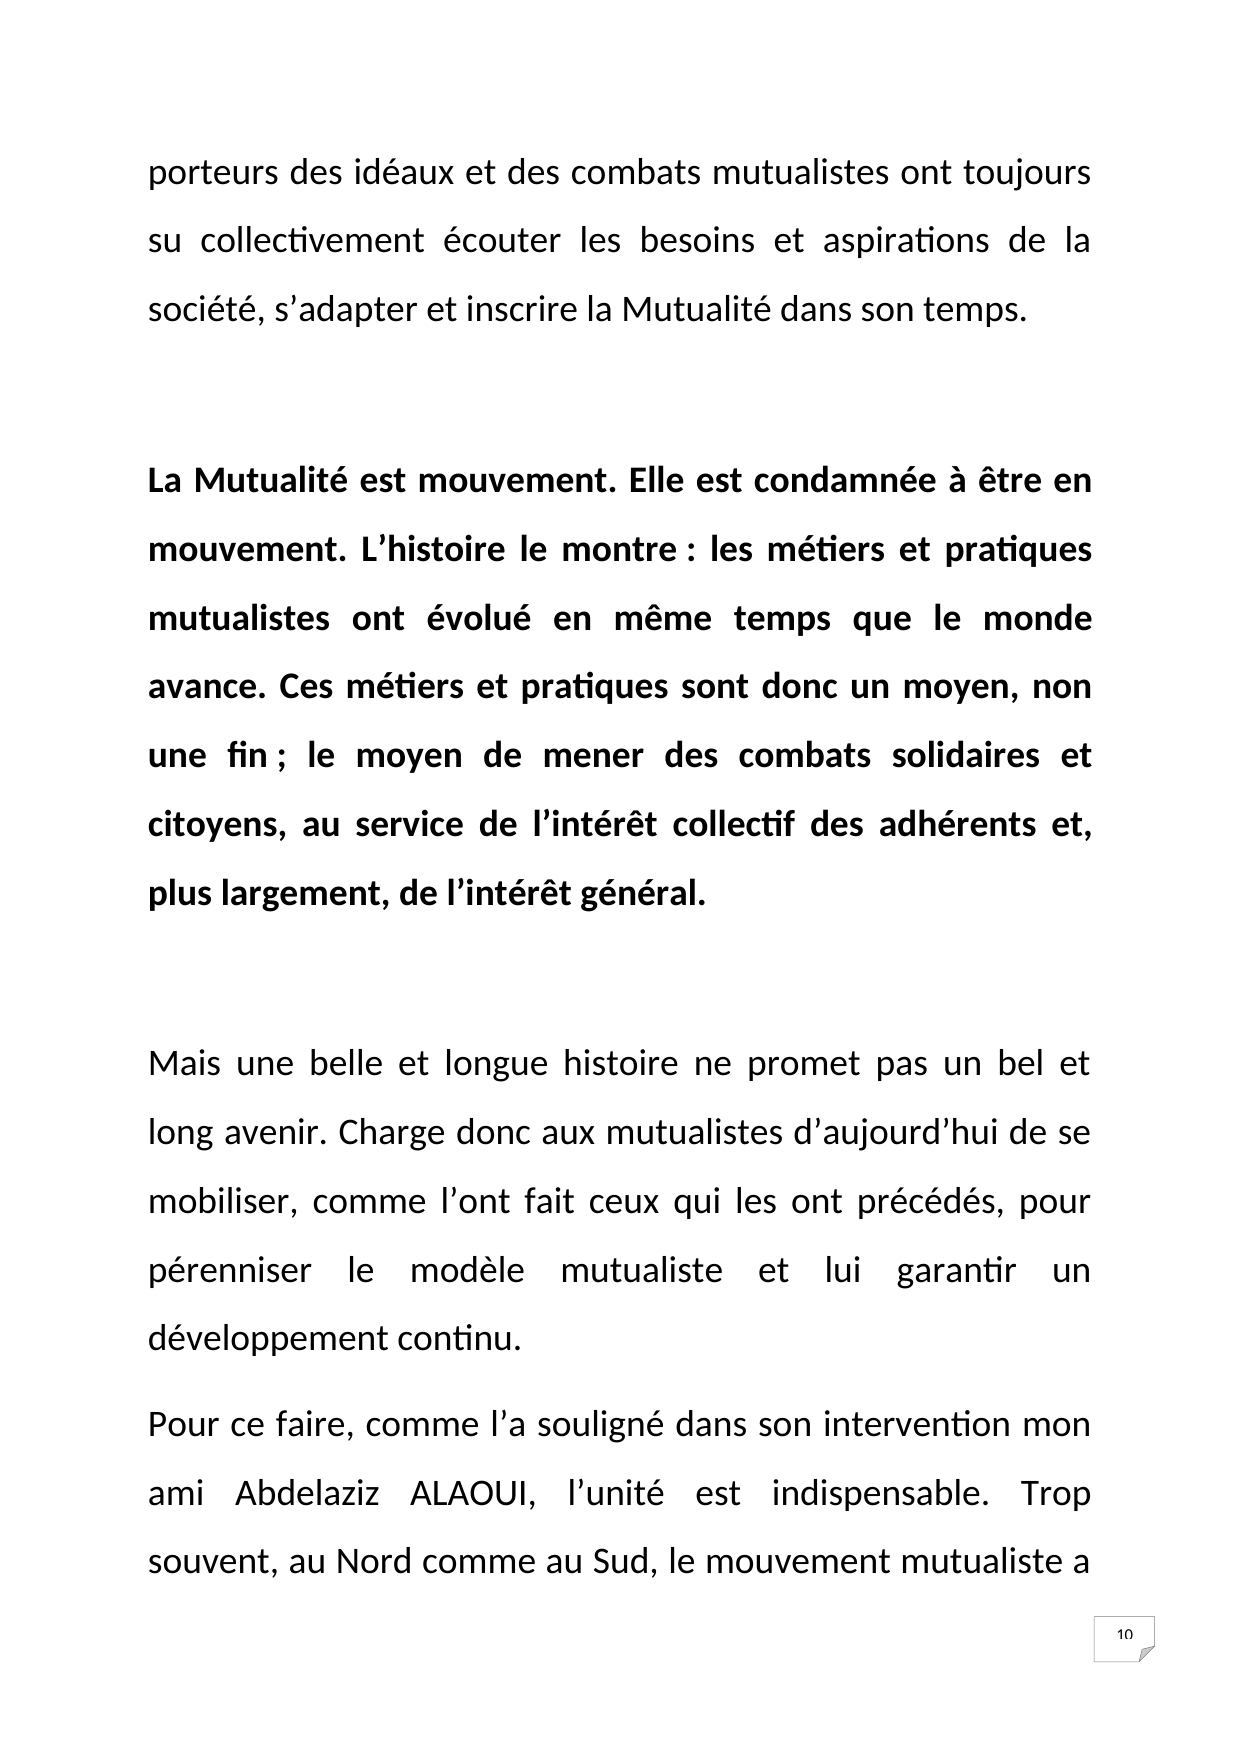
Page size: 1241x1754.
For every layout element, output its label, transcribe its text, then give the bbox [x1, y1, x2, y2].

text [148, 148, 1093, 331]
text Mais une belle et longue histoire ne promet pas un bel et long avenir. Charge donc aux mutualistes d’aujourd’hui de se mobiliser, comme l’ont fait ceux qui les ont précédés, pour pérenniser le modèle mutualiste et lui garantir un développement continu. [148, 1039, 1093, 1360]
text La Mutualité est mouvement. Elle est condamnée à être en mouvement. L’histoire le montre : les métiers et pratiques mutualistes ont évolué en même temps que le monde avance. Ces métiers et pratiques sont donc un moyen, non une fin ; le moyen de mener des combats solidaires et citoyens, au service de l’intérêt collectif des adhérents et, plus largement, de l’intérêt général. [148, 456, 1093, 914]
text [148, 1400, 1093, 1583]
